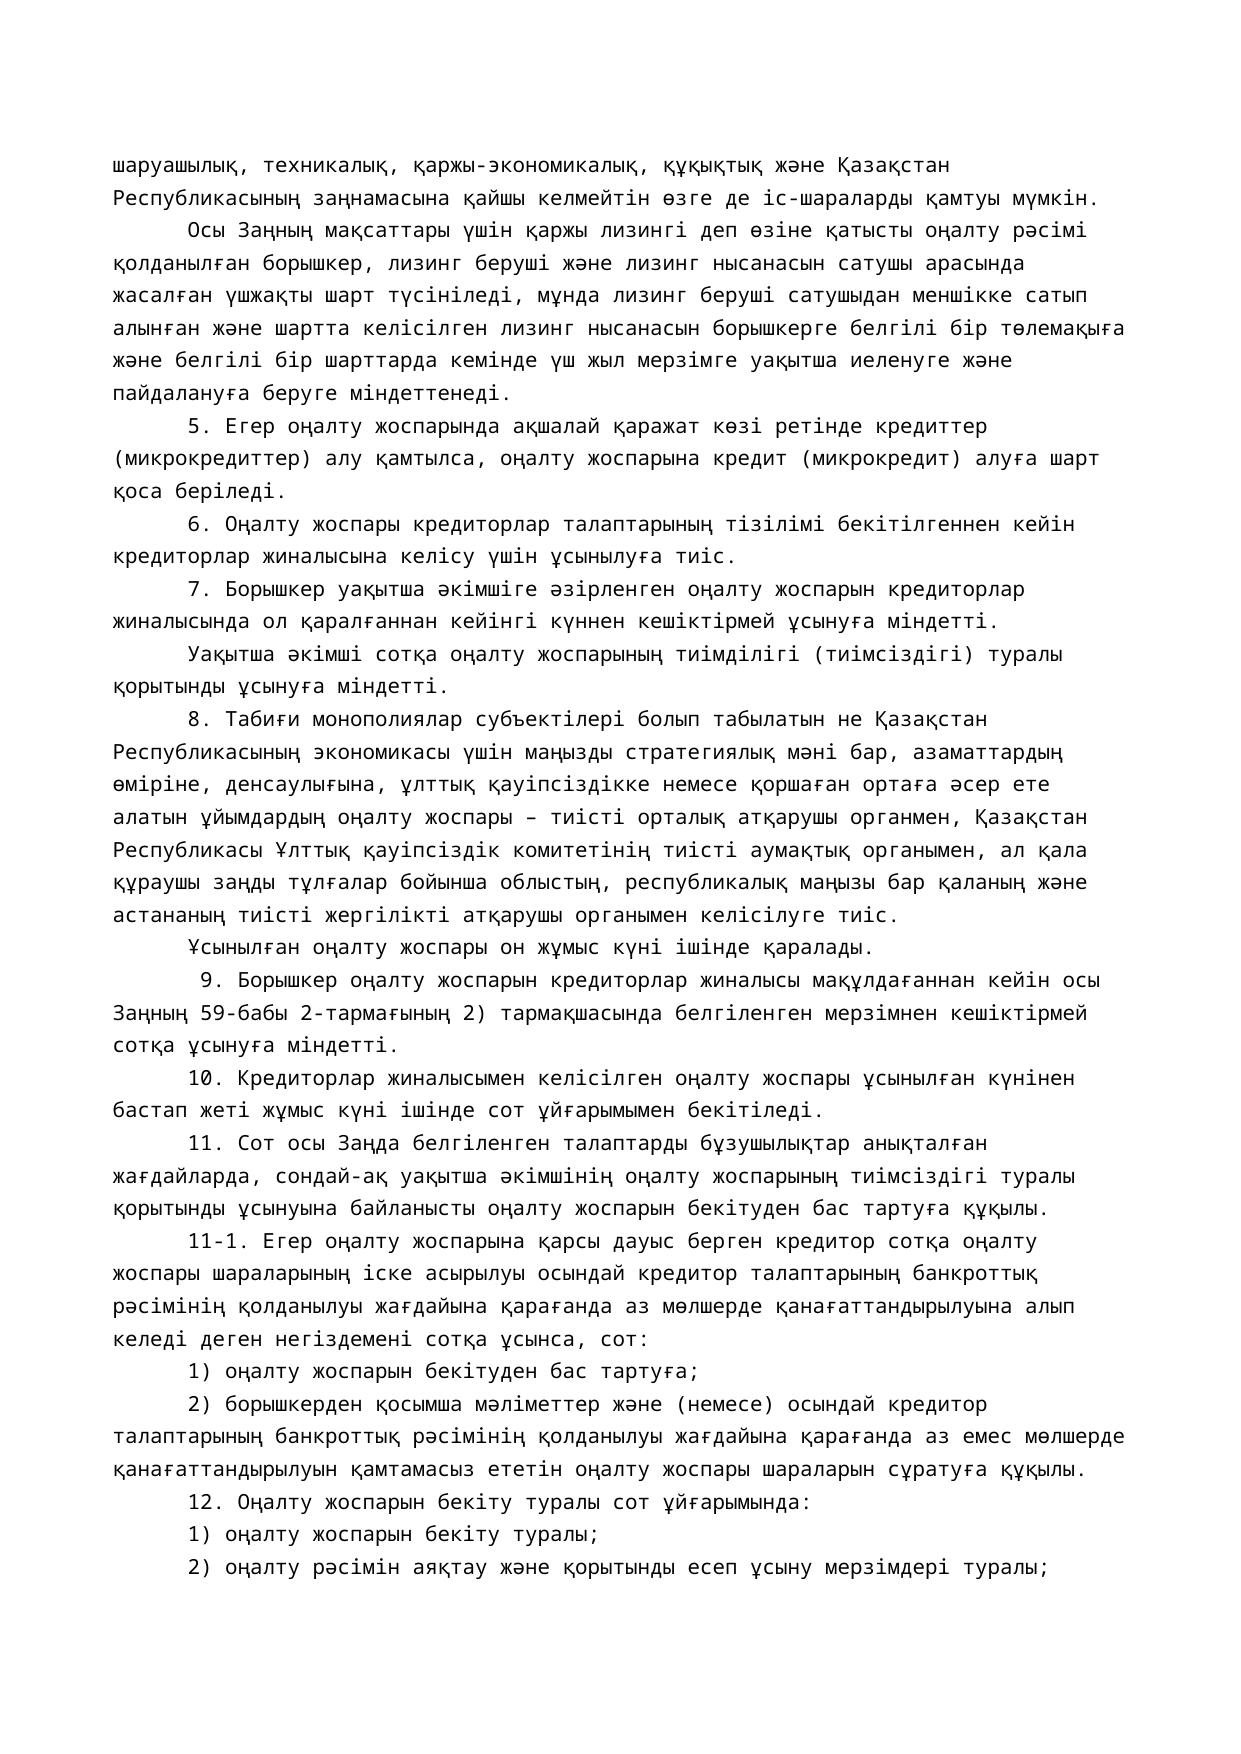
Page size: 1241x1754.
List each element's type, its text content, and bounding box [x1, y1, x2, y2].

text Ұсынылған оңалту жоспары он жұмыс күні ішінде қаралады. [112, 932, 1128, 961]
text Уақытша әкімші сотқа оңалту жоспарының тиімділігі (тиімсіздігі) туралы қорытынды ұсынуға міндетті. [112, 639, 1128, 700]
text 11. Сот осы Заңда белгіленген талаптарды бұзушылықтар анықталған жағдайларда, сондай-ақ уақытша әкімшінің оңалту жоспарының тиімсіздігі туралы қорытынды ұсынуына байланысты оңалту жоспарын бекітуден бас тартуға құқылы. [112, 1128, 1128, 1222]
text 11-1. Егер оңалту жоспарына қарсы дауыс берген кредитор сотқа оңалту жоспары шараларының іске асырылуы осындай кредитор талаптарының банкроттық рәсімінің қолданылуы жағдайына қарағанда аз мөлшерде қанағаттандырылуына алып келеді деген негіздемені сотқа ұсынса, сот: [112, 1226, 1128, 1352]
text 6. Оңалту жоспары кредиторлар талаптарының тізілімі бекітілгеннен кейін кредиторлар жиналысына келісу үшін ұсынылуға тиіс. [112, 509, 1128, 570]
text 5. Егер оңалту жоспарында ақшалай қаражат көзі ретінде кредиттер (микрокредиттер) алу қамтылса, оңалту жоспарына кредит (микрокредит) алуға шарт қоса беріледі. [112, 411, 1128, 504]
text 1) оңалту жоспарын бекіту туралы; [112, 1519, 1128, 1548]
text 2) оңалту рәсімін аяқтау және қорытынды есеп ұсыну мерзімдері туралы; [112, 1552, 1128, 1580]
text 12. Оңалту жоспарын бекіту туралы сот ұйғарымында: [112, 1487, 1128, 1515]
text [112, 150, 1128, 211]
text 8. Табиғи монополиялар субъектiлерi болып табылатын не Қазақстан Республикасының экономикасы үшiн маңызды стратегиялық мәнi бар, азаматтардың өмiрiне, денсаулығына, ұлттық қауiпсiздiкке немесе қоршаған ортаға әсер ете алатын ұйымдардың оңалту жоспары – тиісті орталық атқарушы органмен, Қазақстан Республикасы Ұлттық қауiпсiздiк комитетiнiң тиiстi аумақтық органымен, ал қала құраушы заңды тұлғалар бойынша облыстың, республикалық маңызы бар қаланың және астананың тиiстi жергілікті атқарушы органымен келiсiлуге тиiс. [112, 704, 1128, 928]
text 10. Кредиторлар жиналысымен келісілген оңалту жоспары ұсынылған күнінен бастап жеті жұмыс күні ішінде сот ұйғарымымен бекітіледі. [112, 1063, 1128, 1124]
text 9. Борышкер оңалту жоспарын кредиторлар жиналысы мақұлдағаннан кейін осы Заңның 59-бабы 2-тармағының 2) тармақшасында белгіленген мерзімнен кешіктірмей сотқа ұсынуға міндетті. [112, 965, 1128, 1059]
text Осы Заңның мақсаттары үшін қаржы лизингі деп өзіне қатысты оңалту рәсімі қолданылған борышкер, лизинг беруші және лизинг нысанасын сатушы арасында жасалған үшжақты шарт түсініледі, мұнда лизинг беруші сатушыдан меншікке сатып алынған және шартта келісілген лизинг нысанасын борышкерге белгілі бір төлемақыға және белгілі бір шарттарда кемінде үш жыл мерзімге уақытша иеленуге және пайдалануға беруге міндеттенеді. [112, 215, 1128, 407]
text 7. Борышкер уақытша әкімшіге әзірленген оңалту жоспарын кредиторлар жиналысында ол қаралғаннан кейінгі күннен кешіктірмей ұсынуға міндетті. [112, 574, 1128, 635]
text 2) борышкерден қосымша мәліметтер және (немесе) осындай кредитор талаптарының банкроттық рәсімінің қолданылуы жағдайына қарағанда аз емес мөлшерде қанағаттандырылуын қамтамасыз ететін оңалту жоспары шараларын сұратуға құқылы. [112, 1389, 1128, 1483]
text 1) оңалту жоспарын бекітуден бас тартуға; [112, 1356, 1128, 1385]
